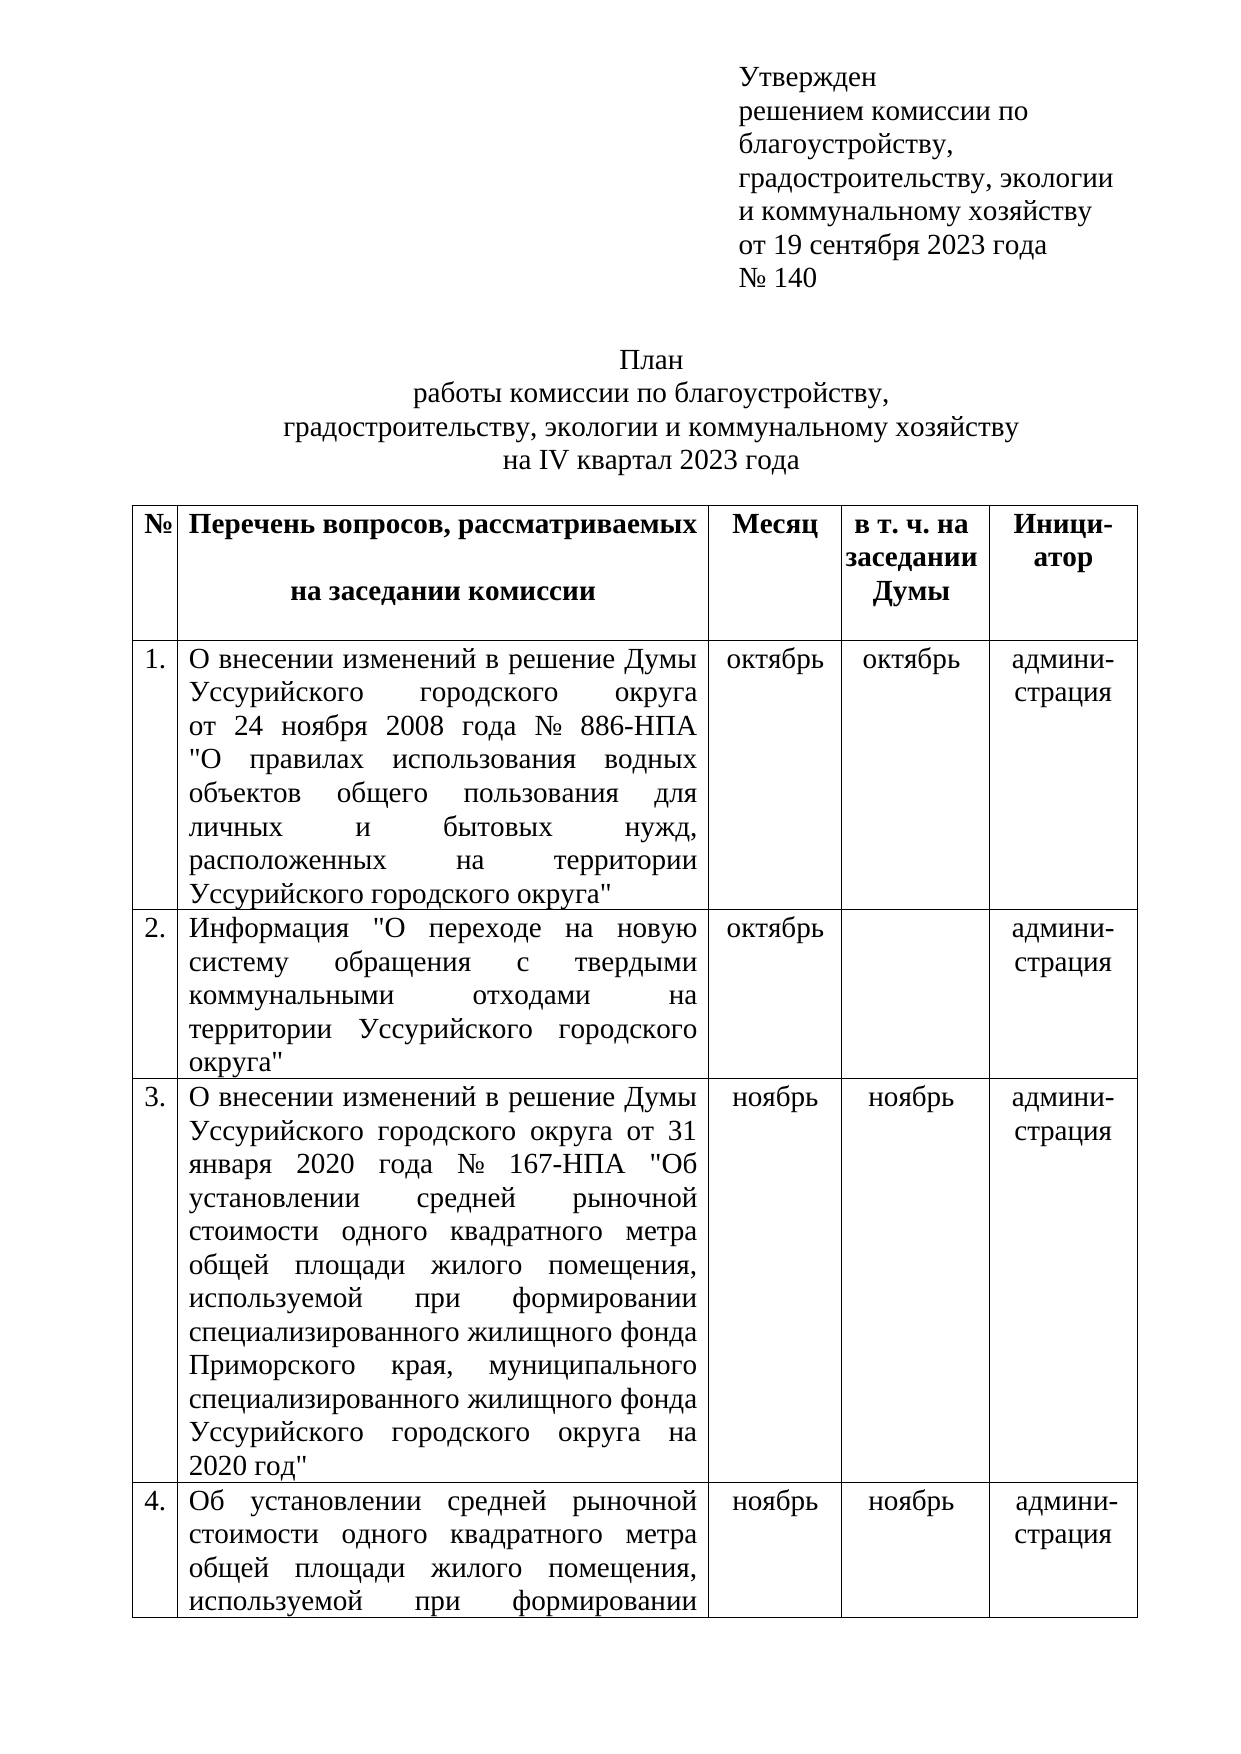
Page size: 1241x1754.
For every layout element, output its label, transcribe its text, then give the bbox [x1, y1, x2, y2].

title План [177, 342, 1125, 375]
table_cell админи-страция [990, 641, 1137, 909]
table_header № [133, 506, 177, 640]
table_cell Информация "О переходе на новую систему обращения с твердыми коммунальными отходами на территории Уссурийского городского округа" [178, 910, 708, 1078]
title Утвержден [738, 59, 1125, 93]
table_cell октябрь [709, 910, 841, 1078]
title от 19 сентября 2023 года № 140 [738, 227, 1125, 294]
table_cell октябрь [709, 641, 841, 909]
table_header Месяц [709, 506, 841, 640]
table_cell ноябрь [709, 1079, 841, 1482]
table_cell 4. [133, 1483, 177, 1617]
table_cell 3. [133, 1079, 177, 1482]
table_header Иници- атор [990, 506, 1137, 640]
title благоустройству, градостроительству, экологии [738, 126, 1125, 193]
table_cell админи-страция [990, 1079, 1137, 1482]
text на IV квартал 2023 года [177, 442, 1125, 476]
table_cell ноябрь [709, 1483, 841, 1617]
table_header Перечень вопросов, рассматриваемых на заседании комиссии [178, 506, 708, 640]
table_cell О внесении изменений в решение Думы Уссурийского городского округа от 31 января 2020 года № 167-НПА "Об установлении средней рыночной стоимости одного квадратного метра общей площади жилого помещения, используемой при формировании специализированного жилищного фонда Приморского края, муниципального специализированного жилищного фонда Уссурийского городского округа на 2020 год" [178, 1079, 708, 1482]
table_cell 1. [133, 641, 177, 909]
table_cell админи-страция [990, 1483, 1137, 1617]
title и коммунальному хозяйству [738, 193, 1125, 227]
text градостроительству, экологии и коммунальному хозяйству [177, 409, 1125, 442]
table_header в т. ч. на заседании Думы [842, 506, 989, 640]
table_cell ноябрь [842, 1079, 989, 1482]
title решением комиссии по [738, 93, 1125, 126]
table_cell ноябрь [842, 1483, 989, 1617]
table_cell октябрь [842, 641, 989, 909]
table_cell О внесении изменений в решение Думы Уссурийского городского округа от 24 ноября 2008 года № 886-НПА "О правилах использования водных объектов общего пользования для личных и бытовых нужд, расположенных на территории Уссурийского городского округа" [178, 641, 708, 909]
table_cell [178, 1483, 708, 1617]
table_cell [842, 910, 989, 1078]
table_cell админи-страция [990, 910, 1137, 1078]
table_cell 2. [133, 910, 177, 1078]
text работы комиссии по благоустройству, [177, 375, 1125, 409]
